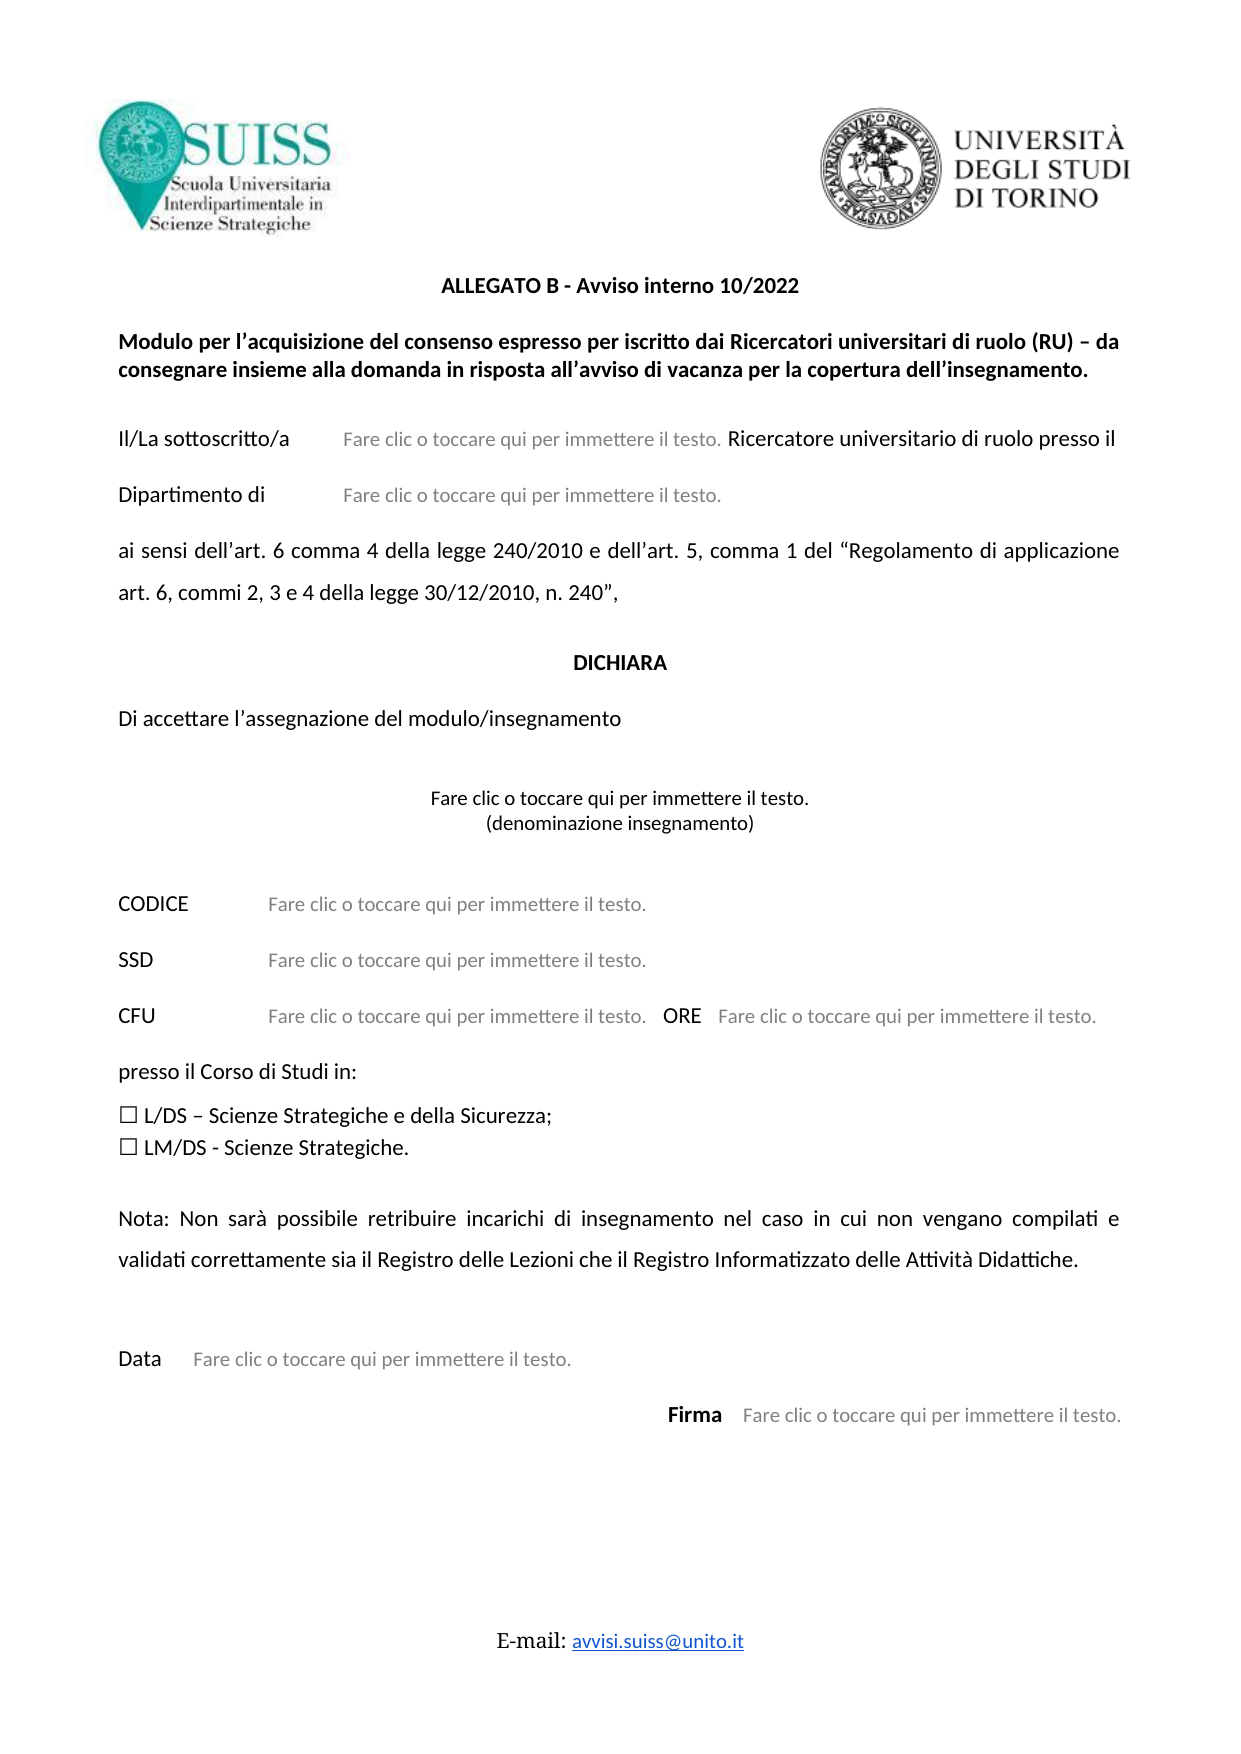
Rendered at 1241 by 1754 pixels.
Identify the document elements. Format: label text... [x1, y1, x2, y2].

text L/DS – Scienze Strategiche e della Sicurezza; [118, 1099, 1122, 1130]
text CODICE [118, 889, 1122, 917]
text Il/La sottoscritto/a Ricercatore universitario di ruolo presso il Dipartimento di [118, 424, 1122, 508]
text Data [118, 1344, 1122, 1372]
text SSD [118, 945, 1122, 973]
text Modulo per l’acquisizione del consenso espresso per iscritto dai Ricercatori universitari di ruolo (RU) – da consegnare insieme alla domanda in risposta all’avviso di vacanza per la copertura dell’insegnamento. [118, 327, 1122, 383]
text (denominazione insegnamento) [118, 811, 1122, 836]
text LM/DS - Scienze Strategiche. [118, 1130, 1122, 1162]
text CFU ORE [118, 1001, 1122, 1029]
picture [84, 99, 430, 237]
text ALLEGATO B - Avviso interno 10/2022 [118, 271, 1122, 299]
text Di accettare l’assegnazione del modulo/insegnamento [118, 704, 1122, 732]
text Nota: Non sarà possibile retribuire incarichi di insegnamento nel caso in cui non vengano compilati e validati correttamente sia il Registro delle Lezioni che il Registro Informatizzato delle Attività Didattiche. [118, 1204, 1122, 1274]
text DICHIARA [118, 648, 1122, 676]
picture [800, 99, 1141, 235]
text ai sensi dell’art. 6 comma 4 della legge 240/2010 e dell’art. 5, comma 1 del “Regolamento di applicazione art. 6, commi 2, 3 e 4 della legge 30/12/2010, n. 240”, [118, 536, 1122, 606]
text presso il Corso di Studi in: [118, 1057, 1122, 1085]
text Firma [118, 1400, 1122, 1428]
